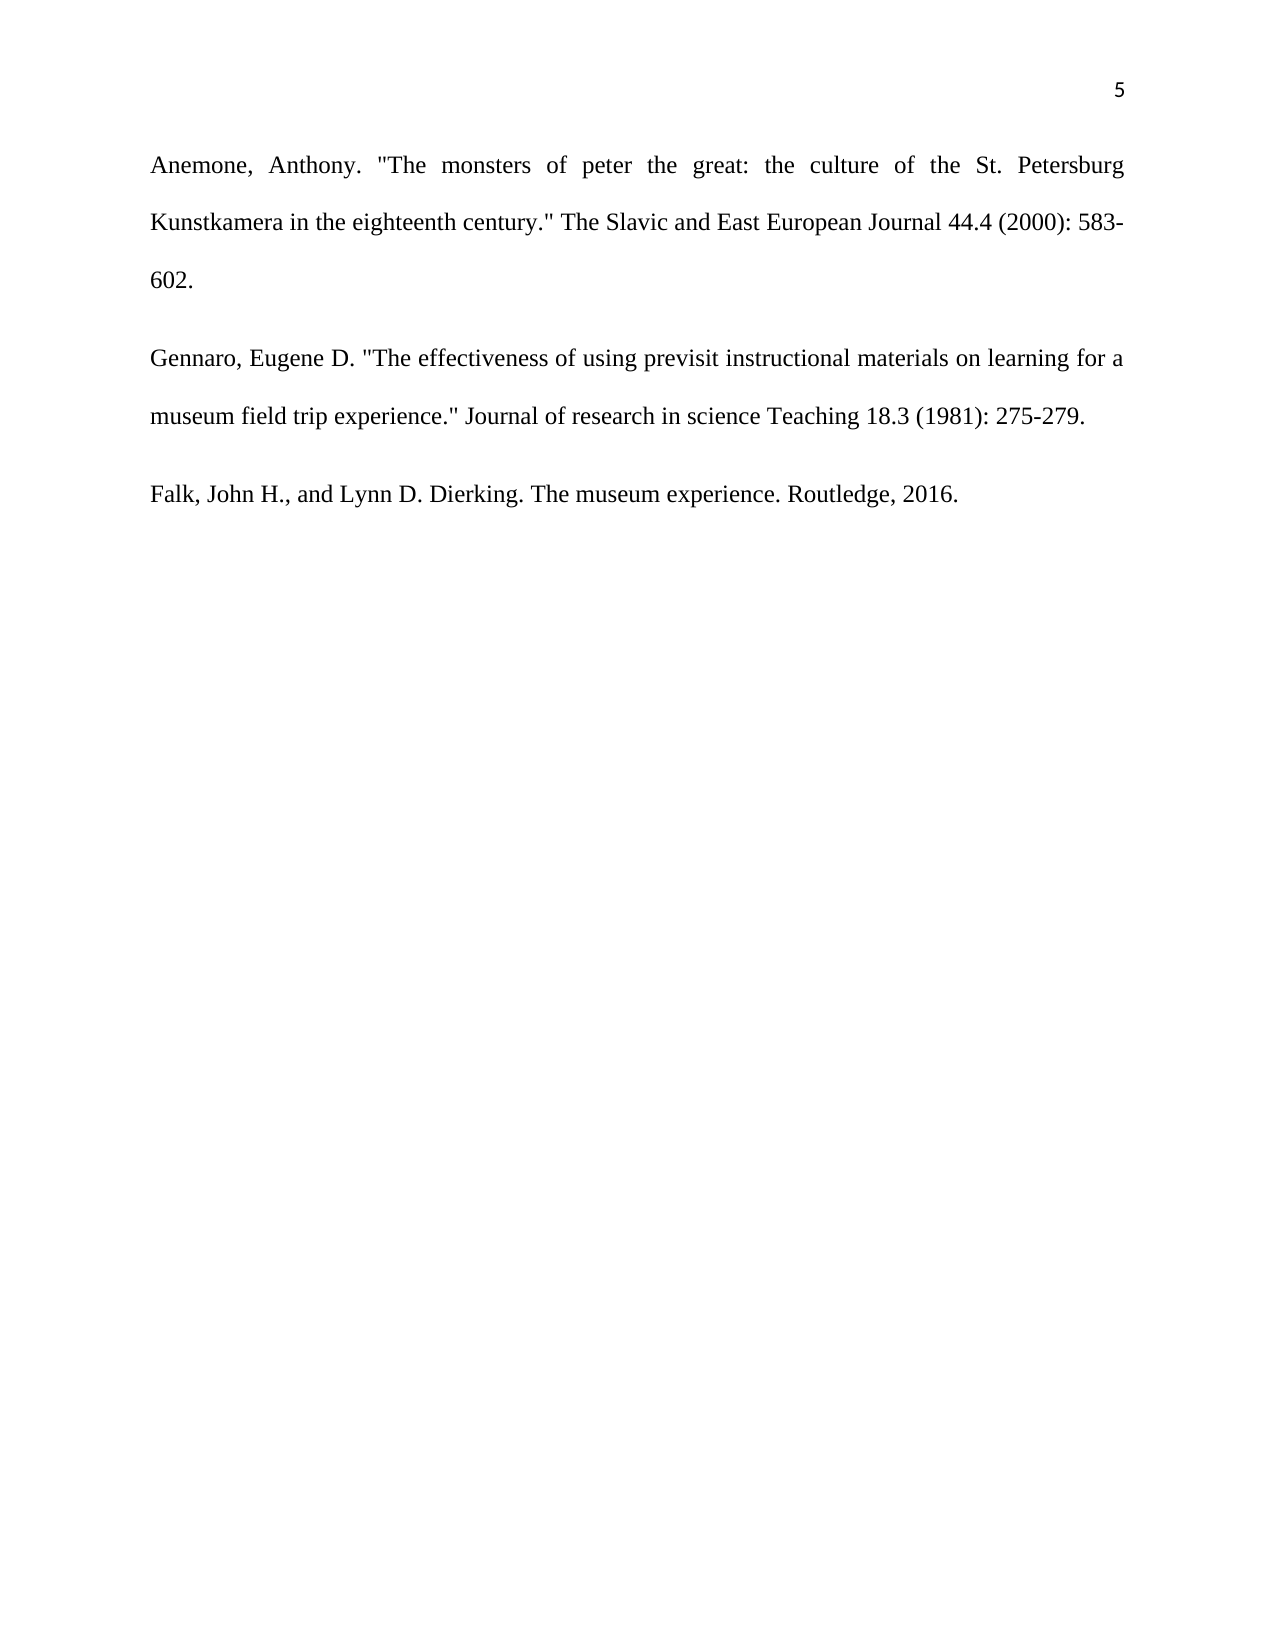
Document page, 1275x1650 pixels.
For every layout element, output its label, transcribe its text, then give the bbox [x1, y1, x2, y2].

text Gennaro, Eugene D. "The effectiveness of using previsit instructional materials on learning for a museum field trip experience." Journal of research in science Teaching 18.3 (1981): 275-279. [150, 343, 1125, 429]
text Falk, John H., and Lynn D. Dierking. The museum experience. Routledge, 2016. [150, 479, 1125, 508]
text Anemone, Anthony. "The monsters of peter the great: the culture of the St. Petersburg Kunstkamera in the eighteenth century." The Slavic and East European Journal 44.4 (2000): 583-602. [150, 150, 1125, 294]
